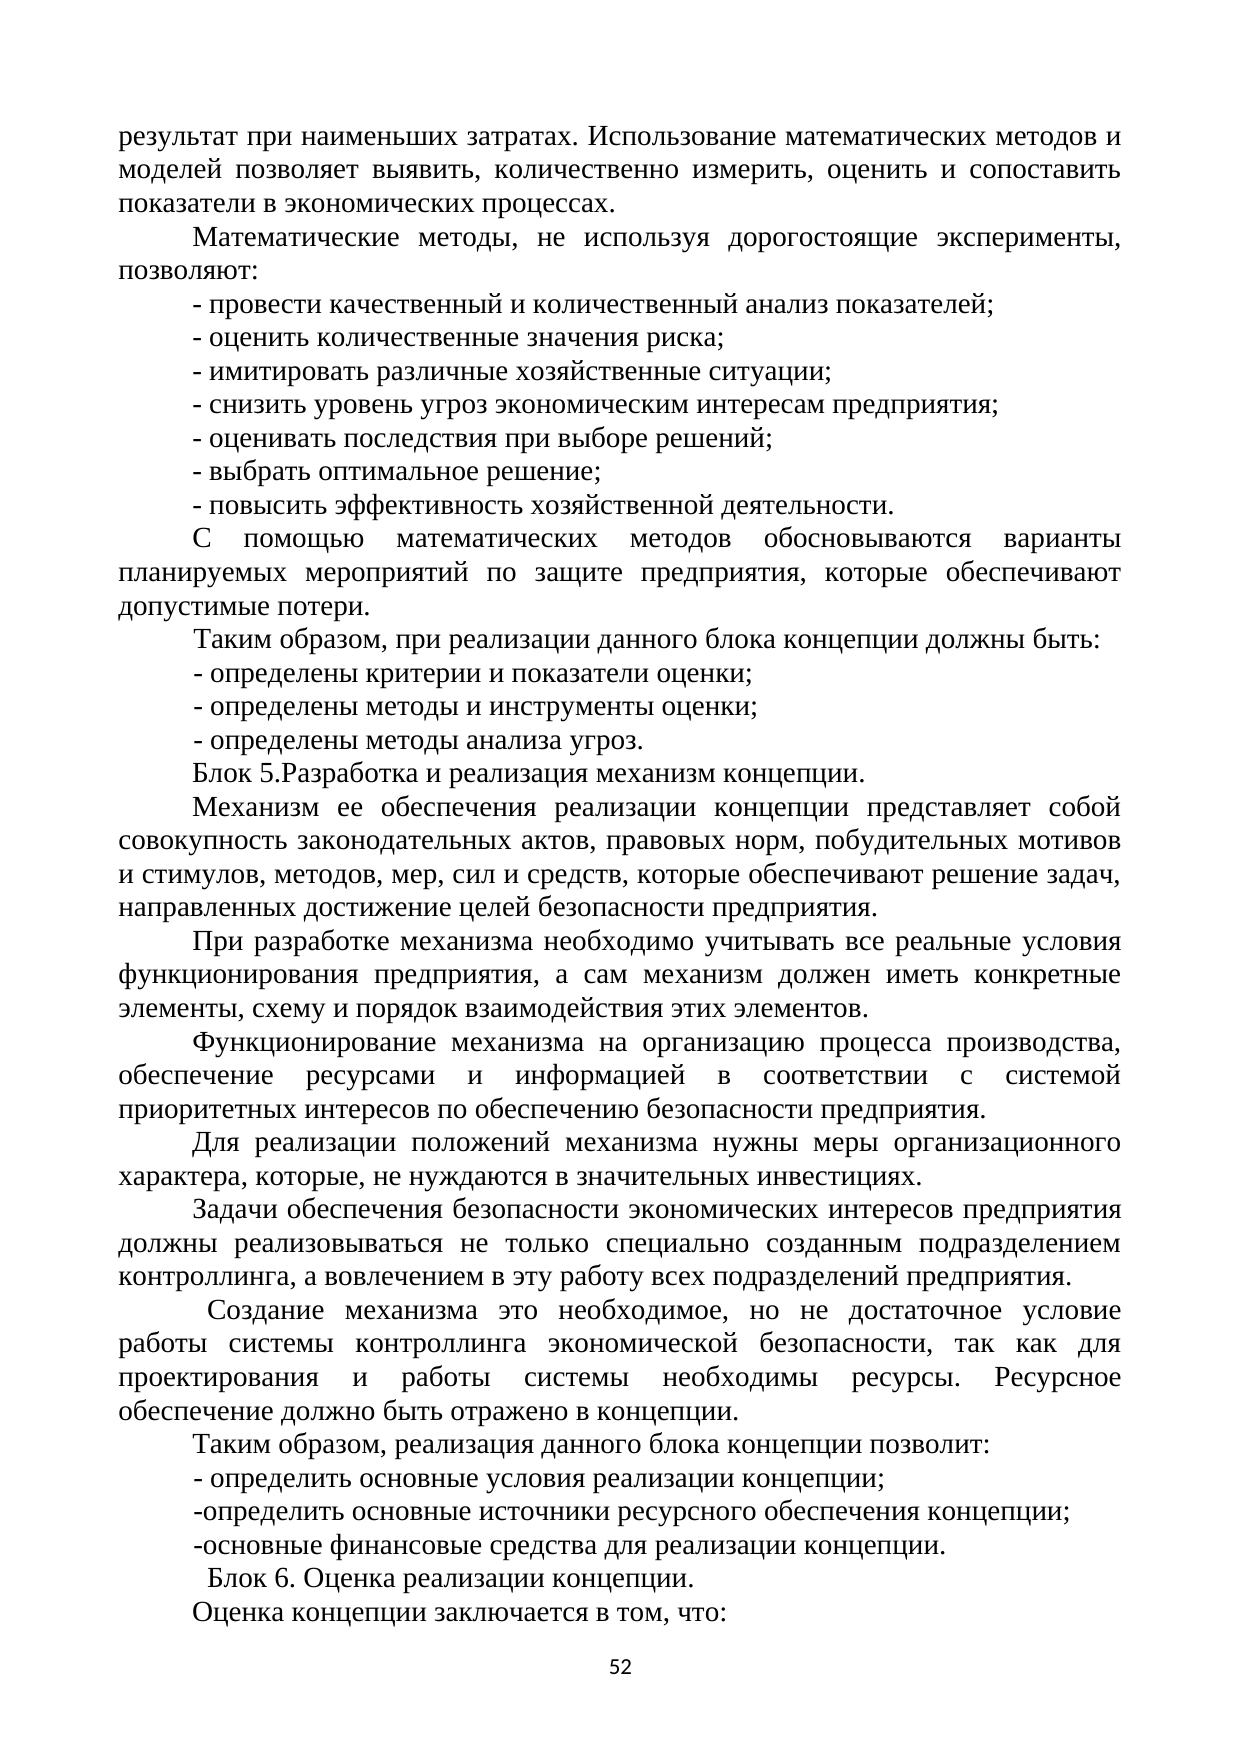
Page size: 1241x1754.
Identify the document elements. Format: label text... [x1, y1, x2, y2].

text Функционирование механизма на организацию процесса производства, обеспечение ресурсами и информацией в соответствии с системой приоритетных интересов по обеспечению безопасности предприятия. [118, 1024, 1122, 1124]
text - повысить эффективность хозяйственной деятельности. [118, 487, 1122, 521]
text - оценивать последствия при выборе решений; [118, 420, 1122, 453]
text - имитировать различные хозяйственные ситуации; [118, 353, 1122, 386]
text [118, 118, 1122, 219]
text Таким образом, реализация данного блока концепции позволит: [118, 1426, 1122, 1460]
text -определить основные источники ресурсного обеспечения концепции; [118, 1493, 1122, 1527]
text - определить основные условия реализации концепции; [118, 1460, 1122, 1493]
text При разработке механизма необходимо учитывать все реальные условия функционирования предприятия, а сам механизм должен иметь конкретные элементы, схему и порядок взаимодействия этих элементов. [118, 923, 1122, 1024]
text -основные финансовые средства для реализации концепции. [118, 1527, 1122, 1560]
text - оценить количественные значения риска; [118, 319, 1122, 353]
text - выбрать оптимальное решение; [118, 453, 1122, 487]
text Оценка концепции заключается в том, что: [118, 1594, 1122, 1627]
text Создание механизма это необходимое, но не достаточное условие работы системы контроллинга экономической безопасности, так как для проектирования и работы системы необходимы ресурсы. Ресурсное обеспечение должно быть отражено в концепции. [118, 1292, 1122, 1426]
text - провести качественный и количественный анализ показателей; [118, 286, 1122, 319]
text - определены критерии и показатели оценки; [118, 655, 1122, 688]
text Механизм ее обеспечения реализации концепции представляет собой совокупность законодательных актов, правовых норм, побудительных мотивов и стимулов, методов, мер, сил и средств, которые обеспечивают решение задач, направленных достижение целей безопасности предприятия. [118, 789, 1122, 923]
text - определены методы и инструменты оценки; [118, 688, 1122, 722]
text С помощью математических методов обосновываются варианты планируемых мероприятий по защите предприятия, которые обеспечивают допустимые потери. [118, 521, 1122, 621]
text - определены методы анализа угроз. [118, 722, 1122, 755]
text Блок 5.Разработка и реализация механизм концепции. [118, 755, 1122, 789]
text Математические методы, не используя дорогостоящие эксперименты, позволяют: [118, 219, 1122, 286]
text Для реализации положений механизма нужны меры организационного характера, которые, не нуждаются в значительных инвестициях. [118, 1124, 1122, 1191]
text Таким образом, при реализации данного блока концепции должны быть: [118, 621, 1122, 655]
text - снизить уровень угроз экономическим интересам предприятия; [118, 386, 1122, 420]
text Блок 6. Оценка реализации концепции. [118, 1560, 1122, 1594]
text Задачи обеспечения безопасности экономических интересов предприятия должны реализовываться не только специально созданным подразделением контроллинга, а вовлечением в эту работу всех подразделений предприятия. [118, 1191, 1122, 1292]
